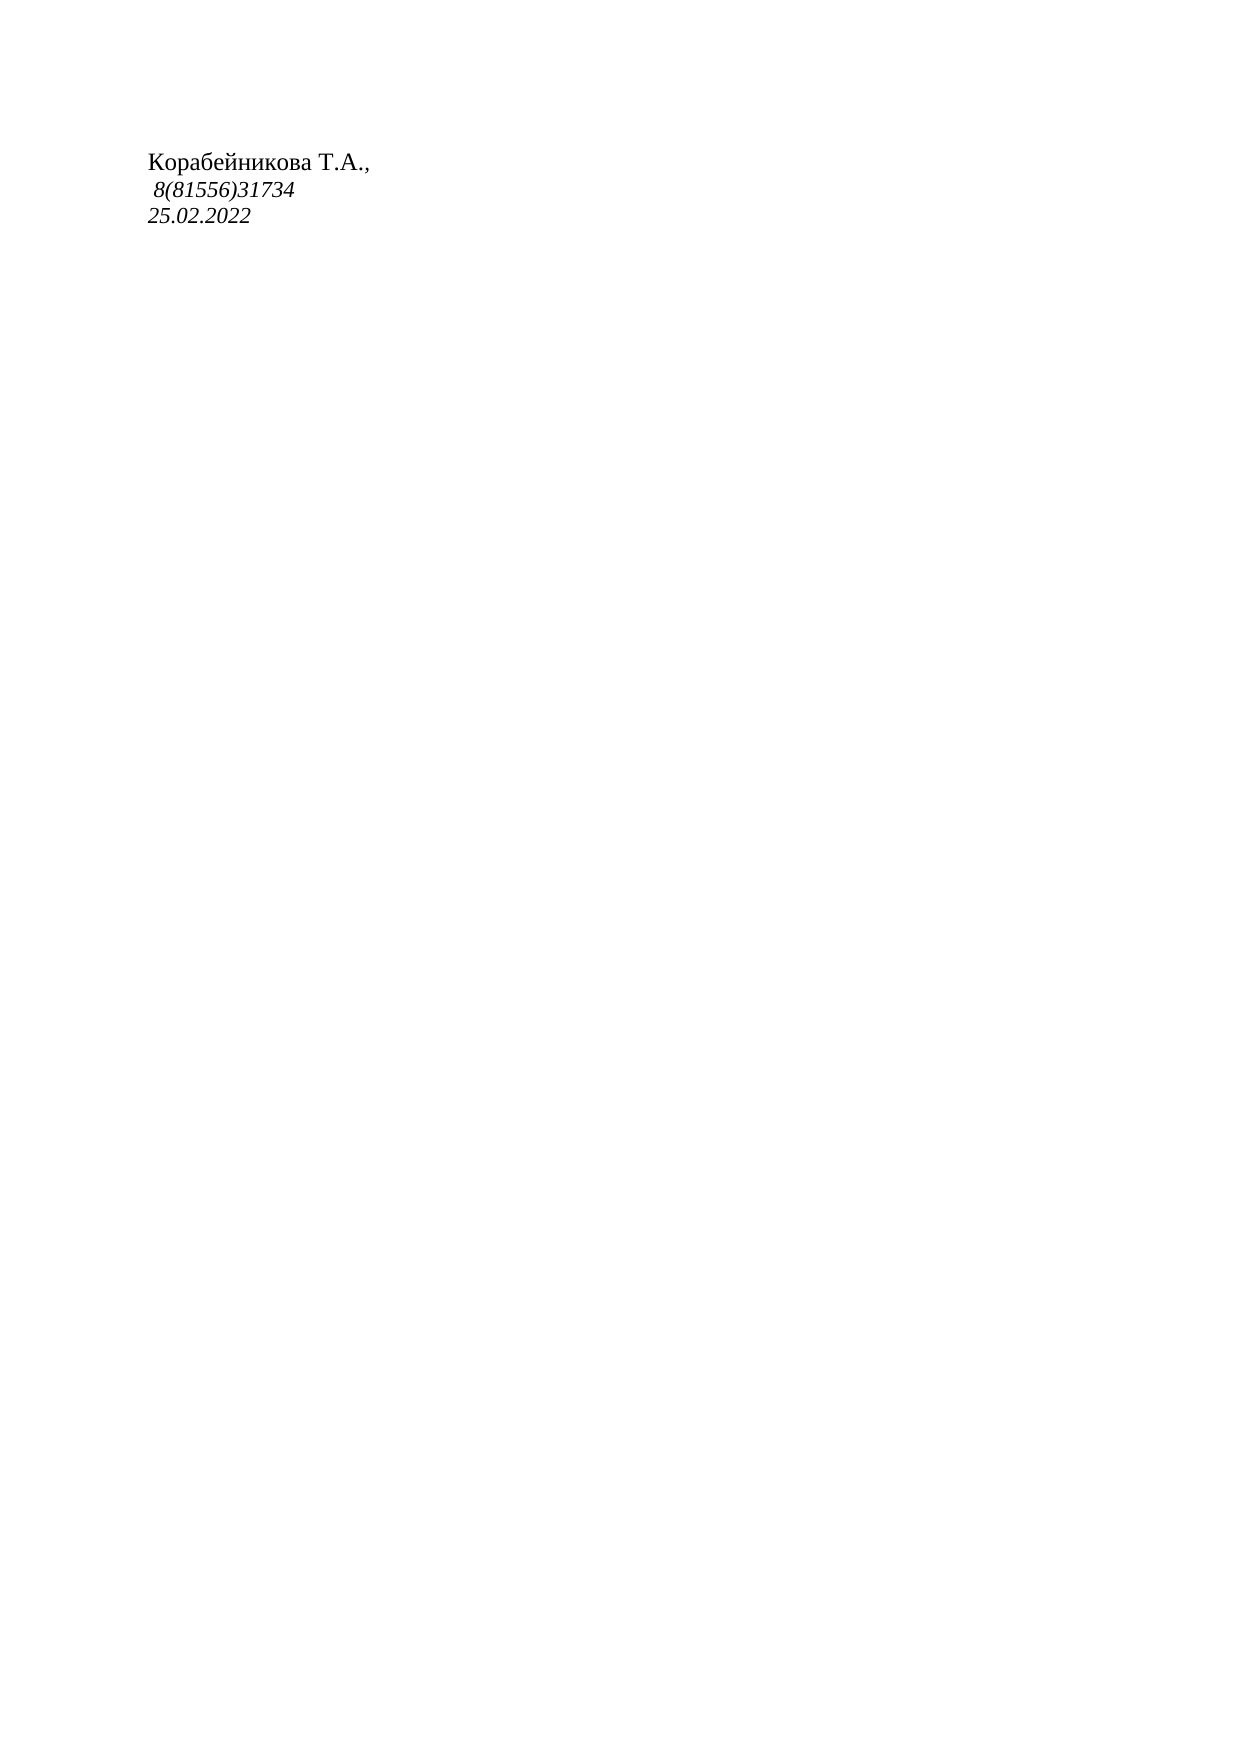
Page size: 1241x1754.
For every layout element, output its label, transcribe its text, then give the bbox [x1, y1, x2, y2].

text 25.02.2022 [148, 202, 1181, 228]
text 8(81556)31734 [148, 176, 1181, 202]
text Корабейникова Т.А., [148, 147, 1181, 176]
